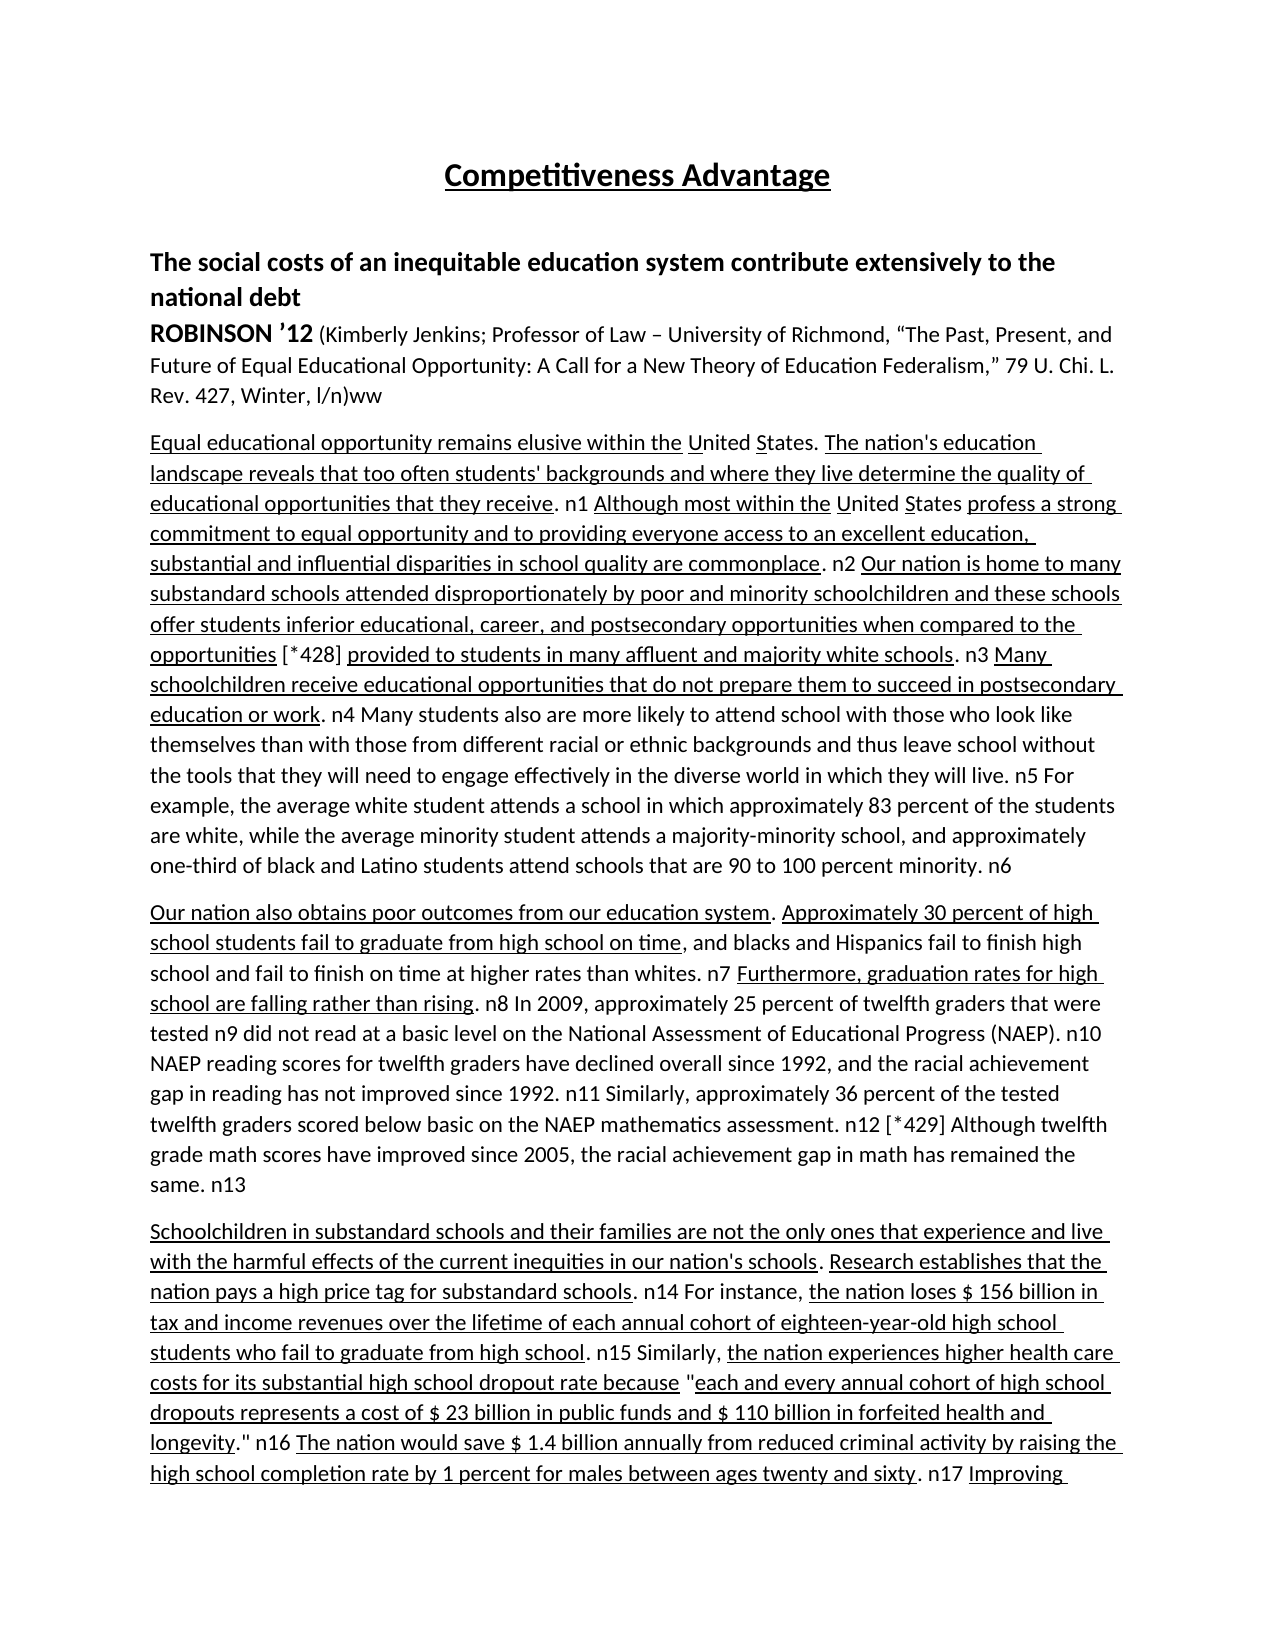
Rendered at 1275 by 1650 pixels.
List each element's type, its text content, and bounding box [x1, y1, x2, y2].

text Our nation also obtains poor outcomes from our education system. Approximately 30 percent of high school students fail to graduate from high school on time, and blacks and Hispanics fail to finish high school and fail to finish on time at higher rates than whites. n7 Furthermore, graduation rates for high school are falling rather than rising. n8 In 2009, approximately 25 percent of twelfth graders that were tested n9 did not read at a basic level on the National Assessment of Educational Progress (NAEP). n10 NAEP reading scores for twelfth graders have declined overall since 1992, and the racial achievement gap in reading has not improved since 1992. n11 Similarly, approximately 36 percent of the tested twelfth graders scored below basic on the NAEP mathematics assessment. n12 [*429] Although twelfth grade math scores have improved since 2005, the racial achievement gap in math has remained the same. n13 [150, 898, 1125, 1198]
subtitle The social costs of an inequitable education system contribute extensively to the national debt [150, 245, 1125, 314]
text ROBINSON ’12 (Kimberly Jenkins; Professor of Law – University of Richmond, “The Past, Present, and Future of Equal Educational Opportunity: A Call for a New Theory of Education Federalism,” 79 U. Chi. L. Rev. 427, Winter, l/n)ww [150, 316, 1125, 410]
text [150, 1217, 1125, 1487]
subtitle Competitiveness Advantage [150, 154, 1125, 195]
text Equal educational opportunity remains elusive within the United States. The nation's education landscape reveals that too often students' backgrounds and where they live determine the quality of educational opportunities that they receive. n1 Although most within the United States profess a strong commitment to equal opportunity and to providing everyone access to an excellent education, substantial and influential disparities in school quality are commonplace. n2 Our nation is home to many substandard schools attended disproportionately by poor and minority schoolchildren and these schools offer students inferior educational, career, and postsecondary opportunities when compared to the opportunities [*428] provided to students in many affluent and majority white schools. n3 Many schoolchildren receive educational opportunities that do not prepare them to succeed in postsecondary education or work. n4 Many students also are more likely to attend school with those who look like themselves than with those from different racial or ethnic backgrounds and thus leave school without the tools that they will need to engage effectively in the diverse world in which they will live. n5 For example, the average white student attends a school in which approximately 83 percent of the students are white, while the average minority student attends a majority-minority school, and approximately one-third of black and Latino students attend schools that are 90 to 100 percent minority. n6 [150, 428, 1125, 879]
